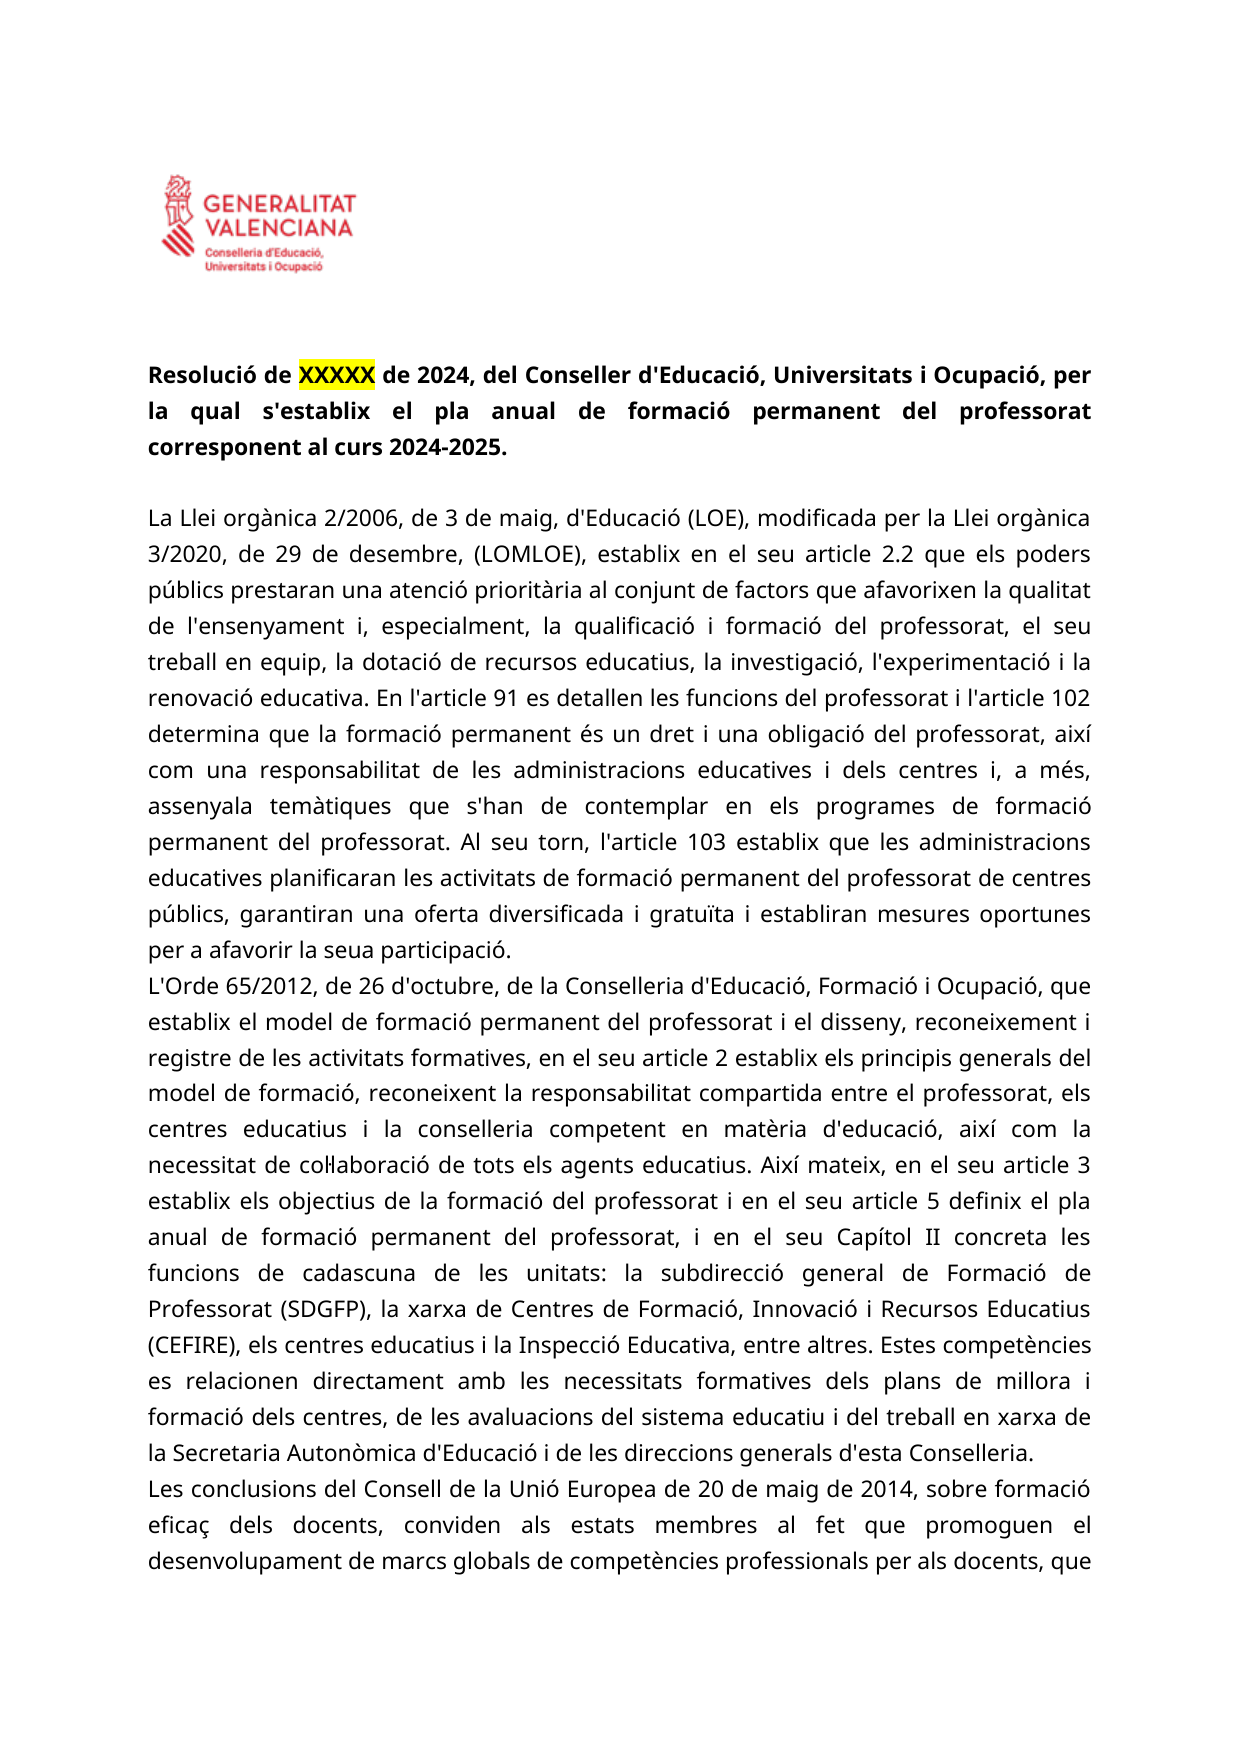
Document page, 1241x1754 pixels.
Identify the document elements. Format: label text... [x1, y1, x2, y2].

text Resolució de XXXXX de 2024, del Conseller d'Educació, Universitats i Ocupació, per la qual s'establix el pla anual de formació permanent del professorat corresponent al curs 2024-2025. [148, 359, 1092, 462]
text La Llei orgànica 2/2006, de 3 de maig, d'Educació (LOE), modificada per la Llei orgànica 3/2020, de 29 de desembre, (LOMLOE), establix en el seu article 2.2 que els poders públics prestaran una atenció prioritària al conjunt de factors que afavorixen la qualitat de l'ensenyament i, especialment, la qualificació i formació del professorat, el seu treball en equip, la dotació de recursos educatius, la investigació, l'experimentació i la renovació educativa. En l'article 91 es detallen les funcions del professorat i l'article 102 determina que la formació permanent és un dret i una obligació del professorat, així com una responsabilitat de les administracions educatives i dels centres i, a més, assenyala temàtiques que s'han de contemplar en els programes de formació permanent del professorat. Al seu torn, l'article 103 establix que les administracions educatives planificaran les activitats de formació permanent del professorat de centres públics, garantiran una oferta diversificada i gratuïta i establiran mesures oportunes per a afavorir la seua participació. [148, 502, 1092, 965]
picture [148, 177, 472, 276]
text L'Orde 65/2012, de 26 d'octubre, de la Conselleria d'Educació, Formació i Ocupació, que establix el model de formació permanent del professorat i el disseny, reconeixement i registre de les activitats formatives, en el seu article 2 establix els principis generals del model de formació, reconeixent la responsabilitat compartida entre el professorat, els centres educatius i la conselleria competent en matèria d'educació, així com la necessitat de col·laboració de tots els agents educatius. Així mateix, en el seu article 3 establix els objectius de la formació del professorat i en el seu article 5 definix el pla anual de formació permanent del professorat, i en el seu Capítol II concreta les funcions de cadascuna de les unitats: la subdirecció general de Formació de Professorat (SDGFP), la xarxa de Centres de Formació, Innovació i Recursos Educatius (CEFIRE), els centres educatius i la Inspecció Educativa, entre altres. Estes competències es relacionen directament amb les necessitats formatives dels plans de millora i formació dels centres, de les avaluacions del sistema educatiu i del treball en xarxa de la Secretaria Autonòmica d'Educació i de les direccions generals d'esta Conselleria. [148, 969, 1092, 1468]
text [148, 1473, 1092, 1576]
